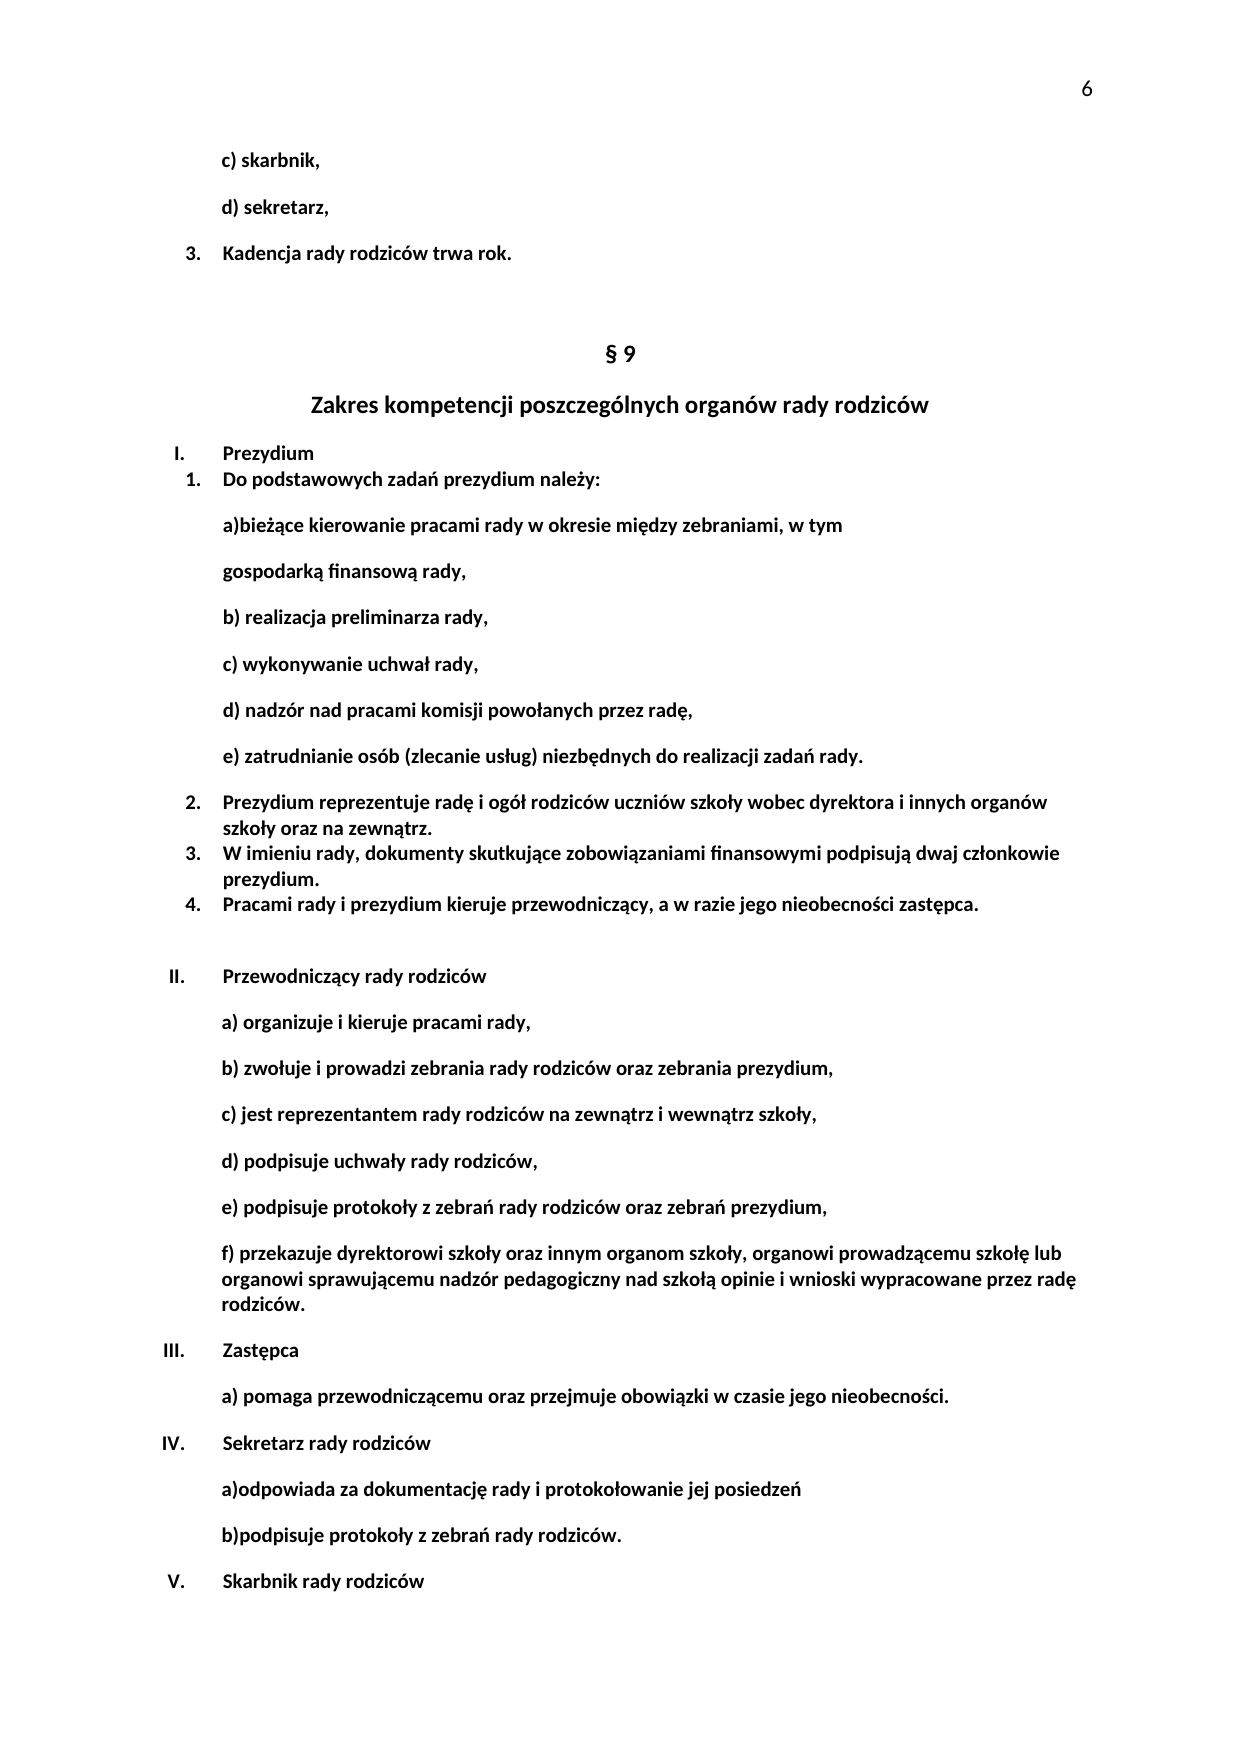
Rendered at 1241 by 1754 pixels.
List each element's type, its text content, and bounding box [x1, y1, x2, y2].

text c) jest reprezentantem rady rodziców na zewnątrz i wewnątrz szkoły, [221, 1102, 1093, 1127]
text d) nadzór nad pracami komisji powołanych przez radę, [223, 697, 1093, 722]
text a) organizuje i kieruje pracami rady, [221, 1009, 1093, 1034]
list Sekretarz rady rodziców [185, 1430, 1093, 1455]
list Do podstawowych zadań prezydium należy: [185, 466, 1093, 491]
text e) zatrudnianie osób (zlecanie usług) niezbędnych do realizacji zadań rady. [223, 743, 1093, 769]
text e) podpisuje protokoły z zebrań rady rodziców oraz zebrań prezydium, [221, 1194, 1093, 1219]
text b) zwołuje i prowadzi zebrania rady rodziców oraz zebrania prezydium, [221, 1055, 1093, 1081]
list Przewodniczący rady rodziców [185, 963, 1093, 988]
text d) podpisuje uchwały rady rodziców, [221, 1148, 1093, 1173]
text b) realizacja preliminarza rady, [223, 604, 1093, 630]
text gospodarką finansową rady, [223, 558, 1093, 584]
text a)odpowiada za dokumentację rady i protokołowanie jej posiedzeń [221, 1476, 1093, 1502]
list W imieniu rady, dokumenty skutkujące zobowiązaniami finansowymi podpisują dwaj członkowie prezydium. [185, 840, 1093, 891]
text a)bieżące kierowanie pracami rady w okresie między zebraniami, w tym [223, 512, 1093, 537]
text c) wykonywanie uchwał rady, [223, 651, 1093, 676]
list Kadencja rady rodziców trwa rok. [185, 240, 1093, 266]
list Prezydium reprezentuje radę i ogół rodziców uczniów szkoły wobec dyrektora i innych organów szkoły oraz na zewnątrz. [185, 789, 1093, 840]
text f) przekazuje dyrektorowi szkoły oraz innym organom szkoły, organowi prowadzącemu szkołę lub organowi sprawującemu nadzór pedagogiczny nad szkołą opinie i wnioski wypracowane przez radę rodziców. [221, 1240, 1093, 1317]
list Prezydium [185, 440, 1093, 466]
text b)podpisuje protokoły z zebrań rady rodziców. [221, 1522, 1093, 1548]
list Pracami rady i prezydium kieruje przewodniczący, a w razie jego nieobecności zastępca. [185, 891, 1093, 917]
text d) sekretarz, [221, 194, 1093, 219]
text Zakres kompetencji poszczególnych organów rady rodziców [148, 389, 1093, 419]
text c) skarbnik, [221, 148, 1093, 173]
text a) pomaga przewodniczącemu oraz przejmuje obowiązki w czasie jego nieobecności. [221, 1384, 1093, 1409]
list Zastępca [185, 1337, 1093, 1363]
list Skarbnik rady rodziców [185, 1569, 1093, 1594]
text § 9 [148, 338, 1093, 368]
